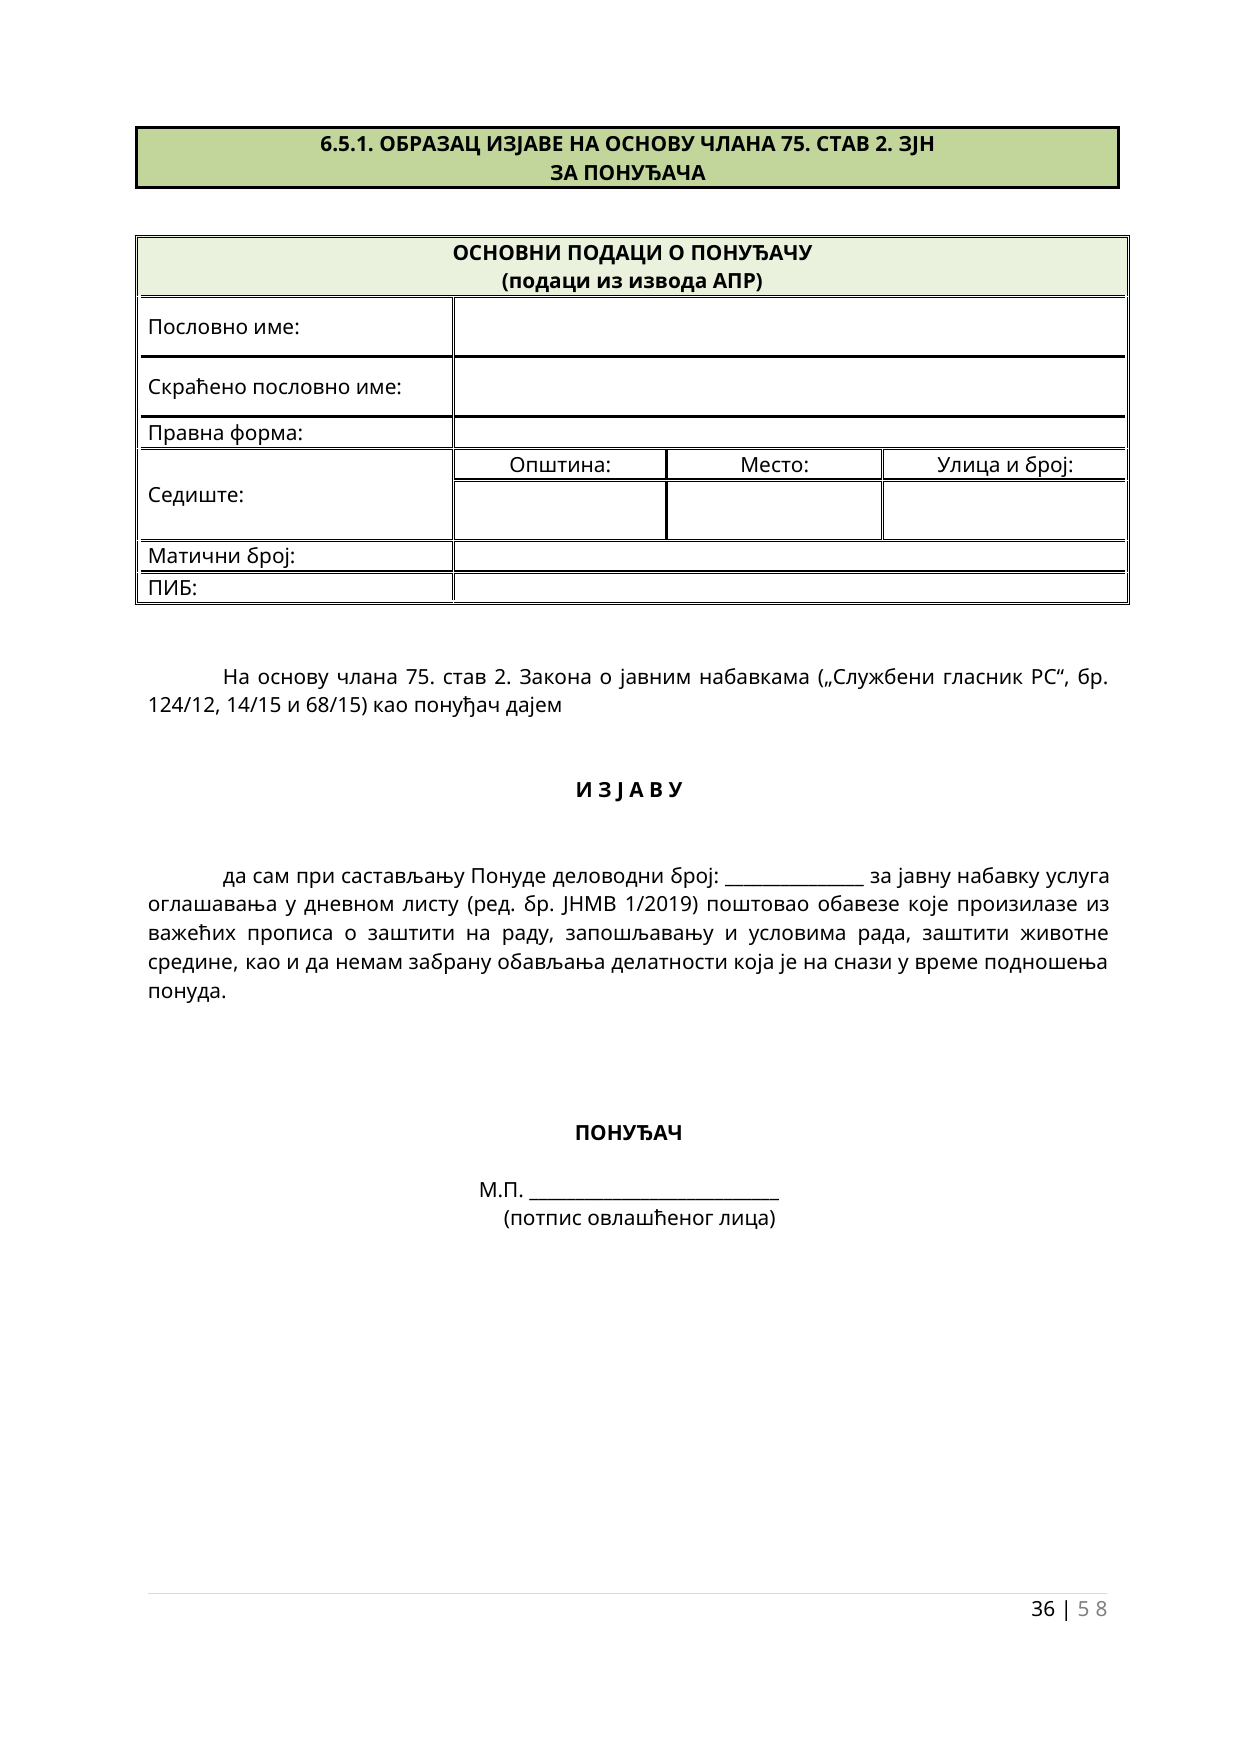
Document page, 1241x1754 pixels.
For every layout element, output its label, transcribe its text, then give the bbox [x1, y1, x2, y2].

table_header 6.5.1. ОБРАЗАЦ ИЗЈАВЕ НА ОСНОВУ ЧЛАНА 75. СТАВ 2. ЗЈН ЗА ПОНУЂАЧА [138, 129, 1117, 186]
table_cell [668, 482, 881, 538]
table_cell Скраћено пословно име: [138, 355, 452, 415]
table_cell Улица и број: [883, 447, 1128, 478]
table_cell ПИБ: [138, 570, 454, 602]
table_cell Место: [668, 450, 881, 478]
table_cell [455, 415, 1127, 447]
table_cell [455, 539, 1127, 570]
table_cell [455, 482, 665, 538]
table_cell [454, 295, 1128, 355]
table_cell Седиште: [136, 447, 454, 538]
text (потпис овлашћеног лица) [148, 1203, 1110, 1232]
table_cell Пословно име: [136, 295, 454, 355]
table_cell Општина: [455, 450, 665, 478]
table_header ОСНОВНИ ПОДАЦИ О ПОНУЂАЧУ (подаци из извода АПР) [138, 238, 1127, 295]
table_cell Правна форма: [138, 415, 452, 447]
text М.П. ___________________________ [148, 1175, 1110, 1203]
table_cell [455, 355, 1127, 415]
table_cell Матични број: [138, 539, 452, 570]
table_cell [884, 478, 1127, 538]
text да сам при састављању Понуде деловодни број: _______________ за јавну набавку услуга оглашавања у дневном листу (ред. бр. ЈНМВ 1/2019) поштовао обавезе које произилазе из важећих прописа о заштити на раду, запошљавању и условима рада, заштити животне средине, као и да немам забрану обављања делатности која је на снази у време подношења понуда. [148, 861, 1110, 1004]
text ПОНУЂАЧ [148, 1118, 1110, 1146]
table_cell [454, 570, 1127, 602]
text На основу члана 75. став 2. Закона о јавним набавкама („Службени гласник РС“, бр. 124/12, 14/15 и 68/15) као понуђач дајем [148, 662, 1110, 719]
text И З Ј А В У [148, 776, 1110, 804]
